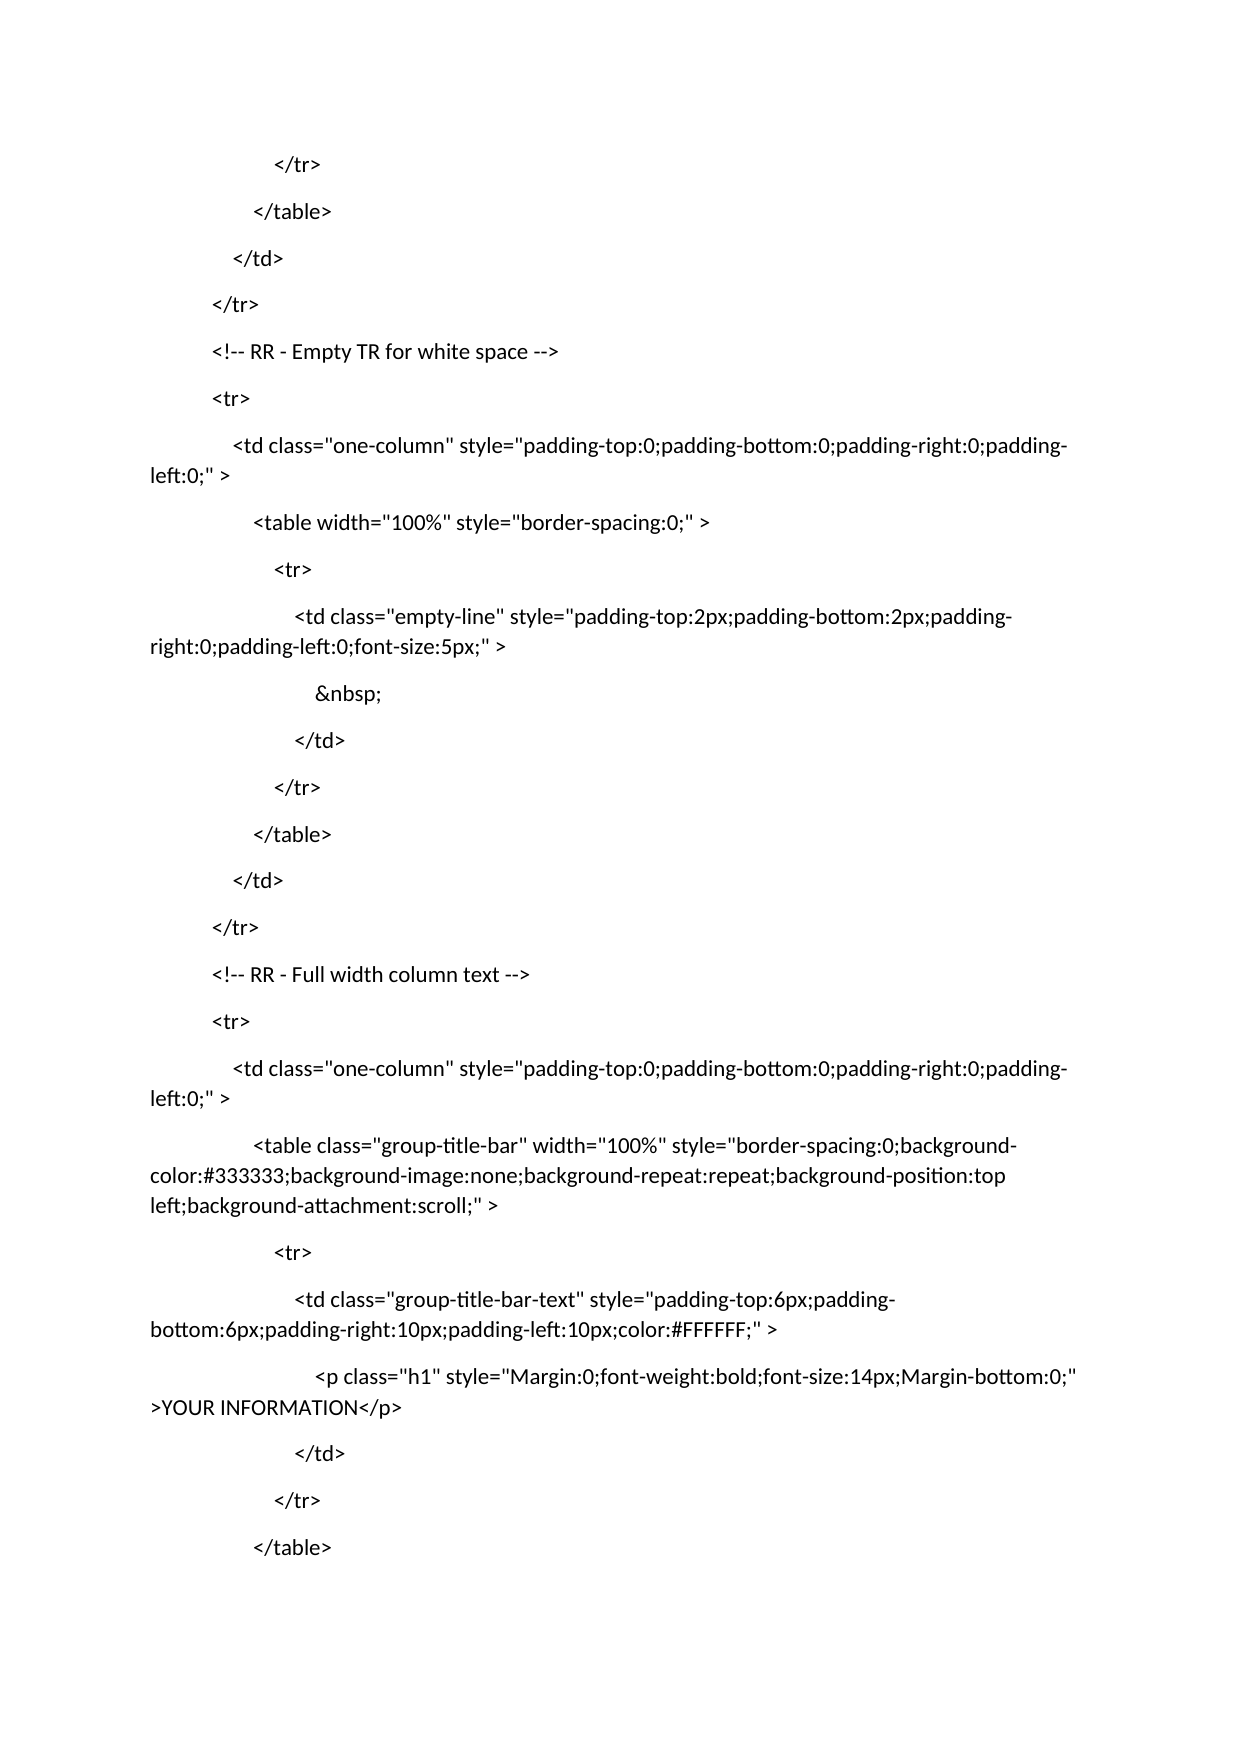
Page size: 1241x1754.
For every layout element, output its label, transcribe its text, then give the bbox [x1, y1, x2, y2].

text <tr> [150, 1007, 1090, 1035]
text <p class="h1" style="Margin:0;font-weight:bold;font-size:14px;Margin-bottom:0;" >YOUR INFORMATION</p> [150, 1362, 1090, 1421]
text </tr> [150, 773, 1090, 801]
text </td> [150, 726, 1090, 754]
text </td> [150, 867, 1090, 895]
text <tr> [150, 555, 1090, 583]
text </table> [150, 820, 1090, 848]
text </tr> [150, 913, 1090, 942]
text <tr> [150, 1238, 1090, 1267]
text </tr> [150, 291, 1090, 319]
text <!-- RR - Empty TR for white space --> [150, 337, 1090, 366]
text &nbsp; [150, 679, 1090, 707]
text </table> [150, 197, 1090, 225]
text </table> [150, 1533, 1090, 1561]
text <table width="100%" style="border-spacing:0;" > [150, 508, 1090, 536]
text </tr> [150, 1486, 1090, 1514]
text <!-- RR - Full width column text --> [150, 960, 1090, 988]
text <tr> [150, 384, 1090, 412]
text <td class="group-title-bar-text" style="padding-top:6px;padding-bottom:6px;padding-right:10px;padding-left:10px;color:#FFFFFF;" > [150, 1285, 1090, 1344]
text </td> [150, 1439, 1090, 1468]
text </td> [150, 244, 1090, 272]
text </tr> [150, 150, 1090, 178]
text <table class="group-title-bar" width="100%" style="border-spacing:0;background-color:#333333;background-image:none;background-repeat:repeat;background-position:top left;background-attachment:scroll;" > [150, 1131, 1090, 1220]
text <td class="one-column" style="padding-top:0;padding-bottom:0;padding-right:0;padding-left:0;" > [150, 1054, 1090, 1112]
text <td class="empty-line" style="padding-top:2px;padding-bottom:2px;padding-right:0;padding-left:0;font-size:5px;" > [150, 602, 1090, 660]
text <td class="one-column" style="padding-top:0;padding-bottom:0;padding-right:0;padding-left:0;" > [150, 431, 1090, 489]
